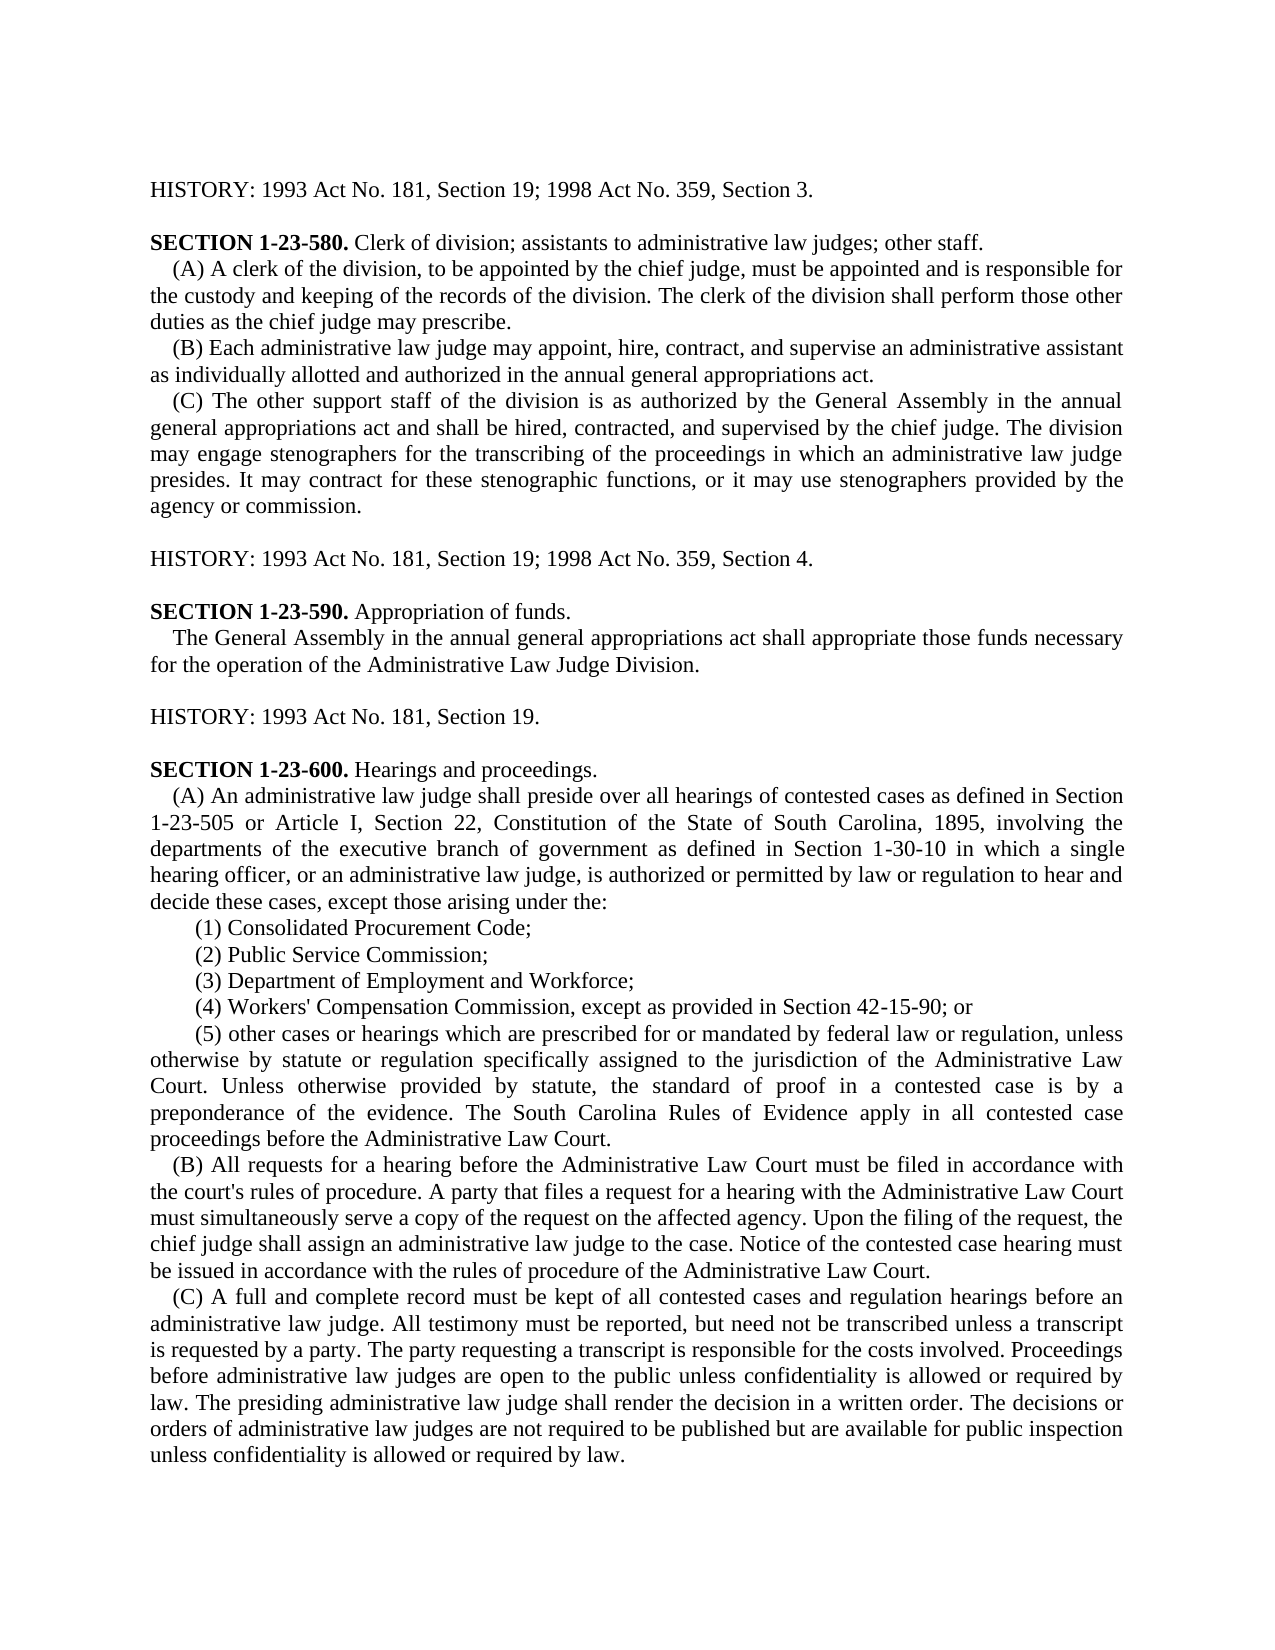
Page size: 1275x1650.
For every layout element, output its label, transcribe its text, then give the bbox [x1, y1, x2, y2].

text (1) Consolidated Procurement Code; [150, 914, 1125, 941]
text (5) other cases or hearings which are prescribed for or mandated by federal law or regulation, unless otherwise by statute or regulation specifically assigned to the jurisdiction of the Administrative Law Court. Unless otherwise provided by statute, the standard of proof in a contested case is by a preponderance of the evidence. The South Carolina Rules of Evidence apply in all contested case proceedings before the Administrative Law Court. [150, 1020, 1125, 1151]
text (4) Workers' Compensation Commission, except as provided in Section 42-15-90; or [150, 993, 1125, 1020]
text (C) The other support staff of the division is as authorized by the General Assembly in the annual general appropriations act and shall be hired, contracted, and supervised by the chief judge. The division may engage stenographers for the transcribing of the proceedings in which an administrative law judge presides. It may contract for these stenographic functions, or it may use stenographers provided by the agency or commission. [150, 387, 1125, 519]
text SECTION 1-23-600. Hearings and proceedings. [150, 756, 1125, 782]
text (B) All requests for a hearing before the Administrative Law Court must be filed in accordance with the court's rules of procedure. A party that files a request for a hearing with the Administrative Law Court must simultaneously serve a copy of the request on the affected agency. Upon the filing of the request, the chief judge shall assign an administrative law judge to the case. Notice of the contested case hearing must be issued in accordance with the rules of procedure of the Administrative Law Court. [150, 1151, 1125, 1283]
text (B) Each administrative law judge may appoint, hire, contract, and supervise an administrative assistant as individually allotted and authorized in the annual general appropriations act. [150, 334, 1125, 387]
text HISTORY: 1993 Act No. 181, Section 19; 1998 Act No. 359, Section 4. [150, 545, 1125, 572]
text (C) A full and complete record must be kept of all contested cases and regulation hearings before an administrative law judge. All testimony must be reported, but need not be transcribed unless a transcript is requested by a party. The party requesting a transcript is responsible for the costs involved. Proceedings before administrative law judges are open to the public unless confidentiality is allowed or required by law. The presiding administrative law judge shall render the decision in a written order. The decisions or orders of administrative law judges are not required to be published but are available for public inspection unless confidentiality is allowed or required by law. [150, 1283, 1125, 1468]
text (A) A clerk of the division, to be appointed by the chief judge, must be appointed and is responsible for the custody and keeping of the records of the division. The clerk of the division shall perform those other duties as the chief judge may prescribe. [150, 255, 1125, 334]
text (3) Department of Employment and Workforce; [150, 967, 1125, 993]
text HISTORY: 1993 Act No. 181, Section 19; 1998 Act No. 359, Section 3. [150, 176, 1125, 203]
text SECTION 1-23-580. Clerk of division; assistants to administrative law judges; other staff. [150, 229, 1125, 255]
text (A) An administrative law judge shall preside over all hearings of contested cases as defined in Section 1-23-505 or Article I, Section 22, Constitution of the State of South Carolina, 1895, involving the departments of the executive branch of government as defined in Section 1-30-10 in which a single hearing officer, or an administrative law judge, is authorized or permitted by law or regulation to hear and decide these cases, except those arising under the: [150, 782, 1125, 914]
text HISTORY: 1993 Act No. 181, Section 19. [150, 703, 1125, 730]
text (2) Public Service Commission; [150, 941, 1125, 967]
text SECTION 1-23-590. Appropriation of funds. [150, 598, 1125, 624]
text The General Assembly in the annual general appropriations act shall appropriate those funds necessary for the operation of the Administrative Law Judge Division. [150, 624, 1125, 677]
